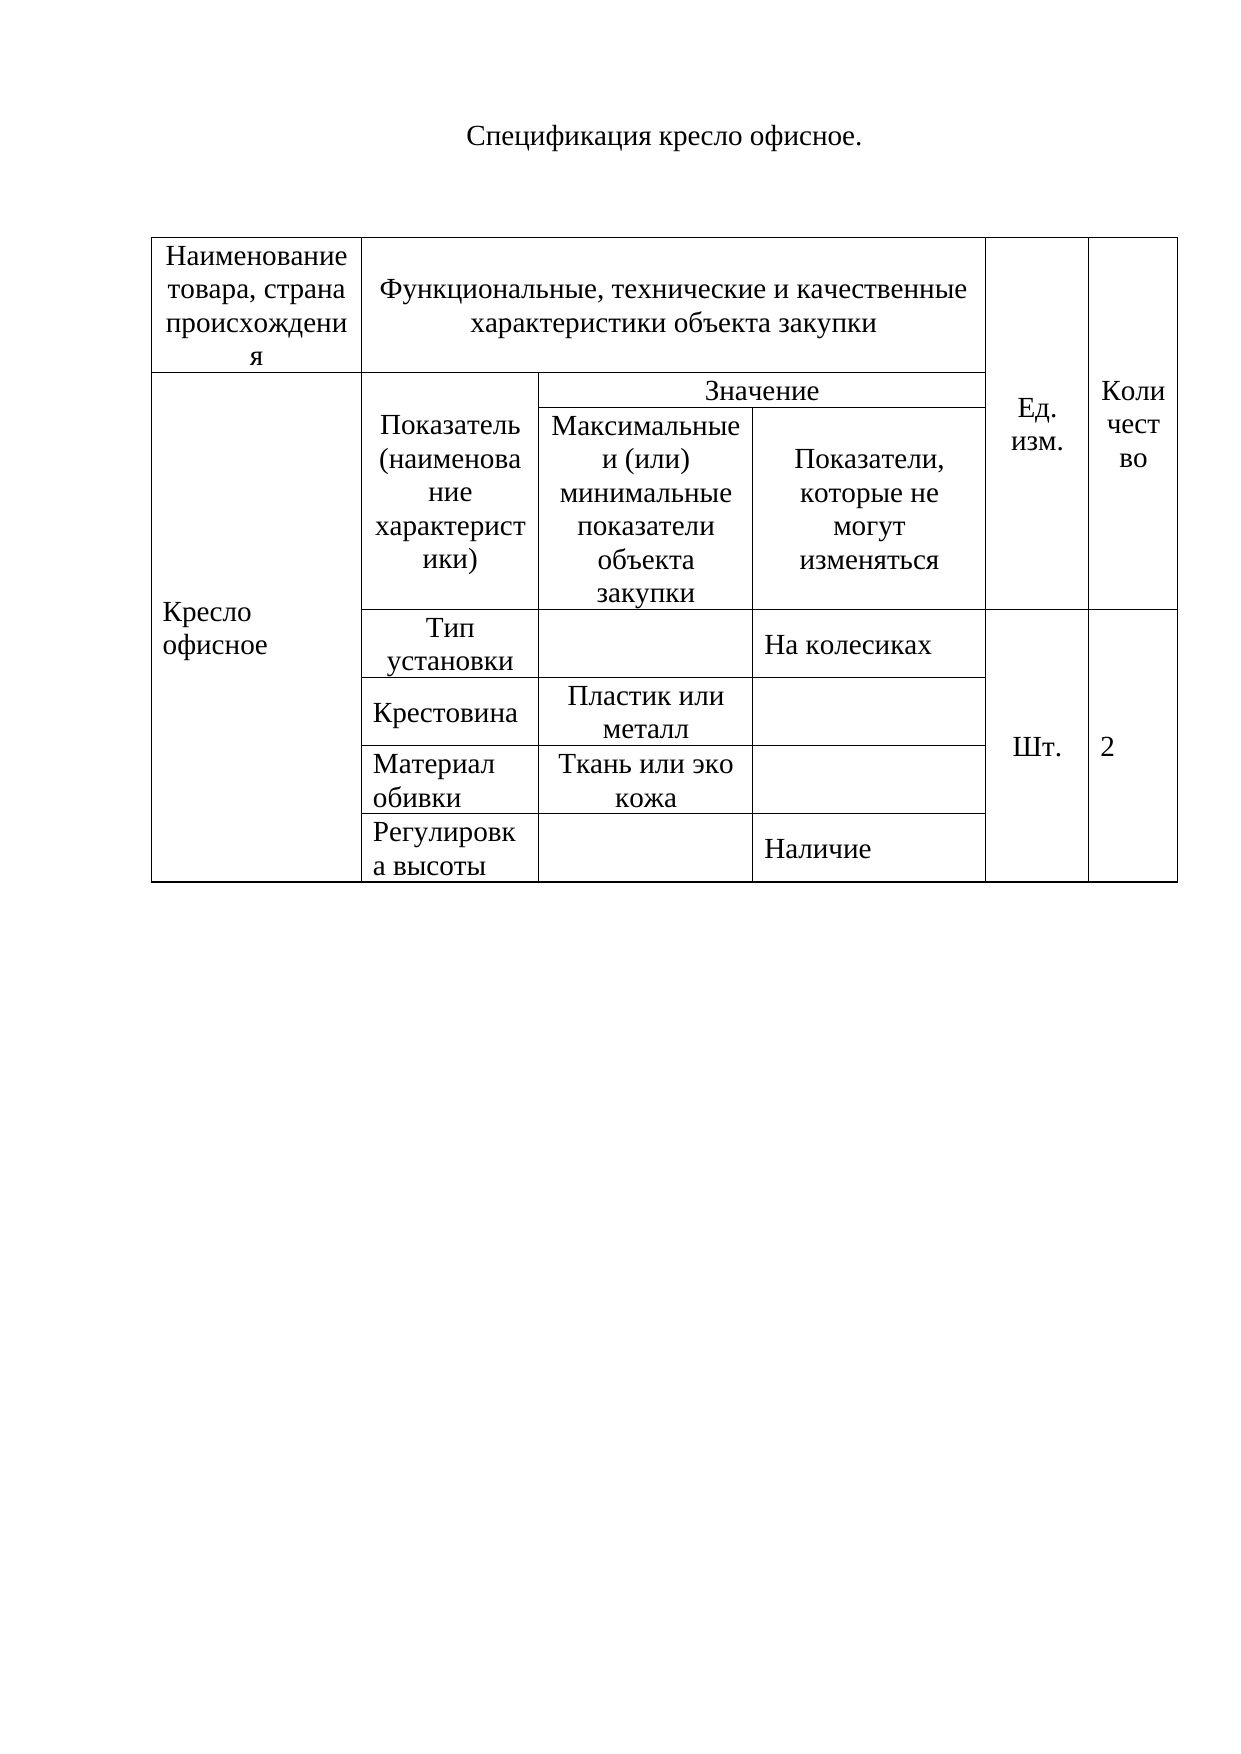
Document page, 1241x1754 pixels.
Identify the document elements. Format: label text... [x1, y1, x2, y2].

table_cell Показатель (наименование характеристики) [362, 373, 538, 609]
table_cell [539, 610, 752, 677]
table_cell Материал обивки [362, 746, 538, 813]
table_header Наименование товара, страна происхождения [152, 238, 361, 372]
table_cell 2 [1089, 610, 1177, 881]
table_cell Кресло офисное [152, 373, 361, 881]
table_cell [753, 678, 985, 745]
table_cell Крестовина [362, 678, 538, 745]
table_cell Шт. [986, 610, 1088, 881]
table_cell [753, 746, 985, 813]
table_header Ед. изм. [986, 238, 1088, 609]
text Спецификация кресло офисное. [177, 118, 1152, 152]
table_cell Максимальные и (или) минимальные показатели объекта закупки [539, 408, 752, 609]
table_cell На колесиках [753, 610, 985, 677]
table_cell [539, 814, 752, 881]
table_cell Показатели, которые не могут изменяться [753, 408, 985, 609]
table_cell Пластик или металл [539, 678, 752, 745]
table_cell Наличие [753, 814, 985, 881]
table_cell Регулировка высоты [362, 814, 538, 881]
table_cell Тип установки [362, 610, 538, 677]
table_cell Значение [539, 373, 985, 407]
table_cell Ткань или эко кожа [539, 746, 752, 813]
table_header Количество [1089, 238, 1177, 609]
table_header Функциональные, технические и качественные характеристики объекта закупки [362, 238, 985, 372]
